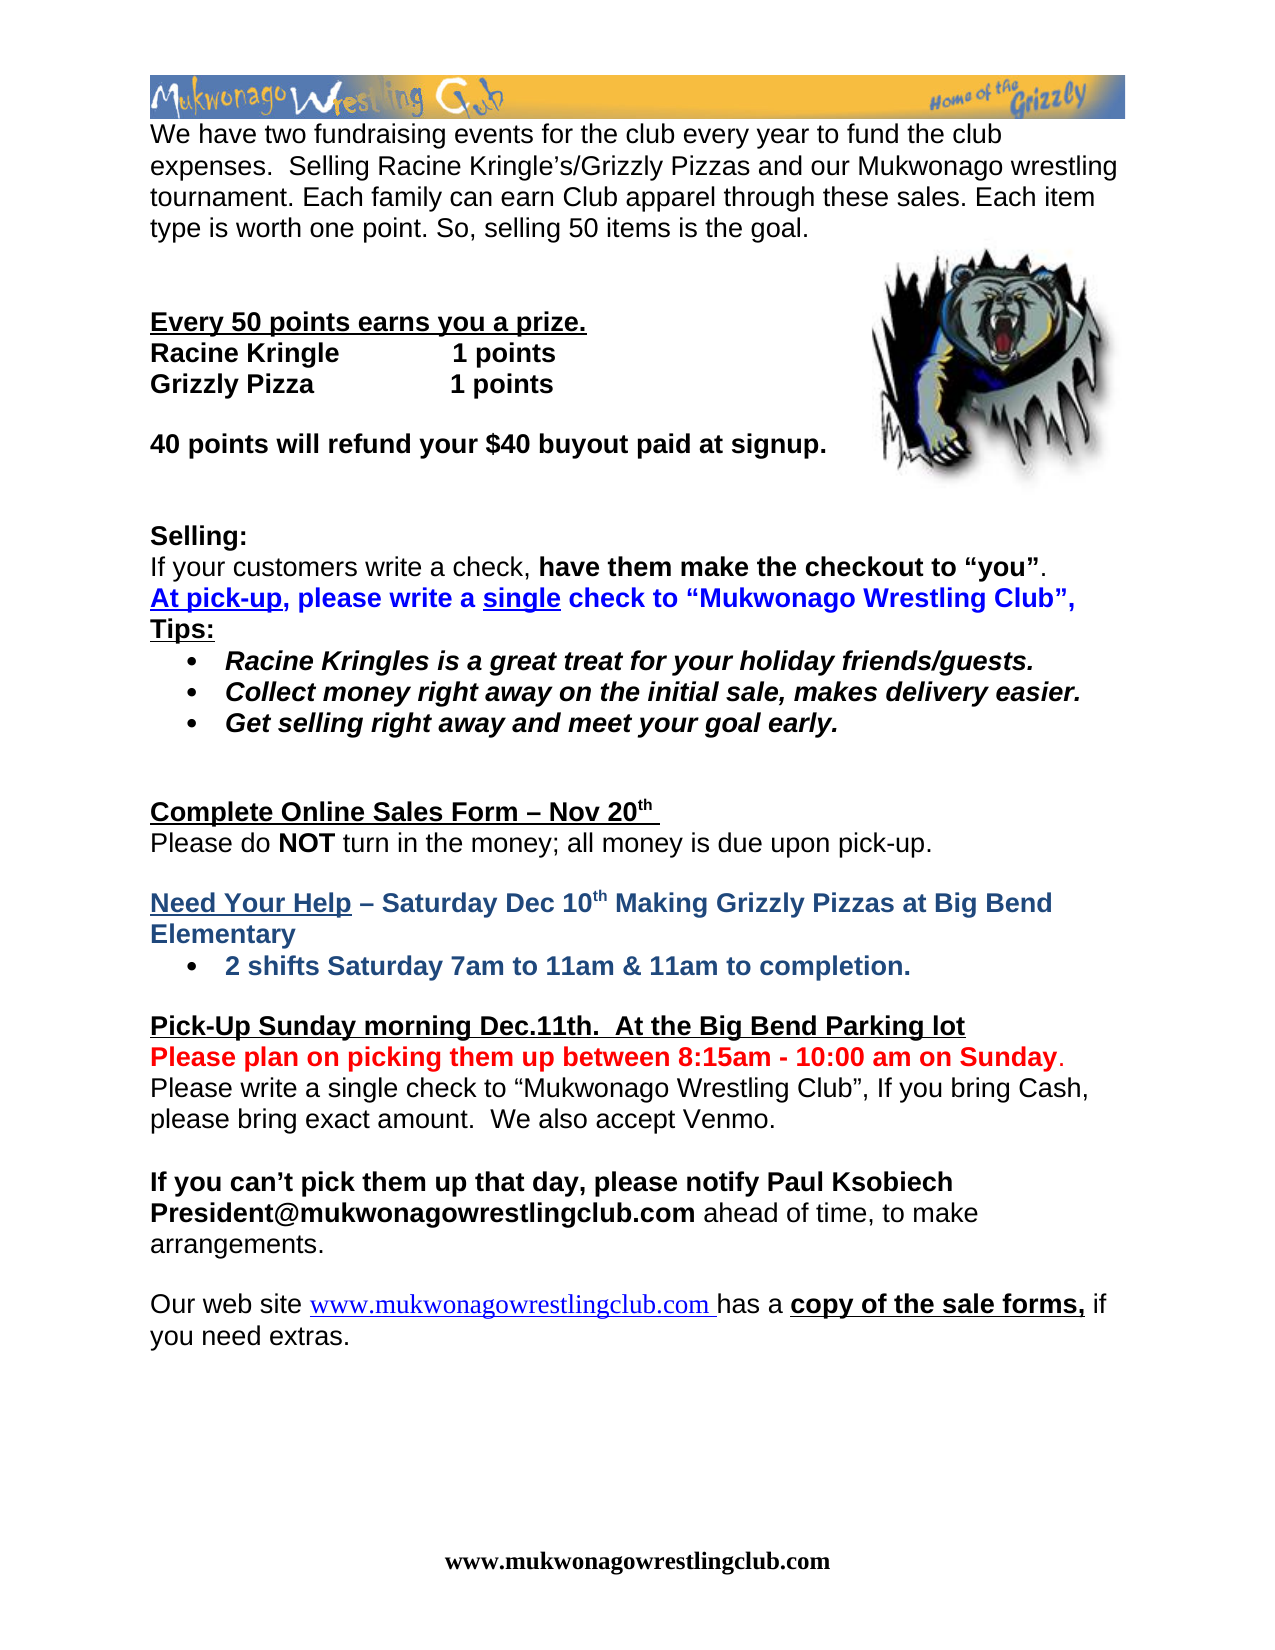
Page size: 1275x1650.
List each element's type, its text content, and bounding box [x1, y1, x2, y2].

list Racine Kringles is a great treat for your holiday friends/guests. [187, 645, 1125, 676]
text Our web site www.mukwonagowrestlingclub.com has a copy of the sale forms, if you need extras. [150, 1288, 1125, 1351]
subtitle Pick-Up Sunday morning Dec.11th. At the Big Bend Parking lot [150, 1010, 1125, 1041]
subtitle Please do NOT turn in the money; all money is due upon pick-up. [150, 827, 1125, 858]
text Tips: [150, 613, 1125, 645]
text If you can’t pick them up that day, please notify Paul Ksobiech President@mukwonagowrestlingclub.com ahead of time, to make arrangements. [150, 1166, 1125, 1260]
picture [871, 460, 1125, 515]
picture [871, 243, 1125, 306]
picture [871, 400, 1125, 428]
list Collect money right away on the initial sale, makes delivery easier. [187, 676, 1125, 707]
text If your customers write a check, have them make the checkout to “you”. [150, 551, 1125, 582]
text Every 50 points earns you a prize. [150, 306, 1125, 337]
text Selling: [150, 520, 1125, 551]
text Racine Kringle 1 points [150, 337, 1125, 368]
subtitle Complete Online Sales Form – Nov 20th [150, 796, 1125, 827]
subtitle Grizzly Pizza 1 points [150, 368, 1125, 400]
picture [150, 75, 1125, 119]
text At pick-up, please write a single check to “Mukwonago Wrestling Club”, [150, 582, 1125, 613]
list Get selling right away and meet your goal early. [187, 707, 1125, 796]
text We have two fundraising events for the club every year to fund the club expenses. Selling Racine Kringle’s/Grizzly Pizzas and our Mukwonago wrestling tournament. Each family can earn Club apparel through these sales. Each item type is worth one point. So, selling 50 items is the goal. [150, 119, 1125, 243]
text 40 points will refund your $40 buyout paid at signup. [150, 428, 1125, 460]
text Need Your Help – Saturday Dec 10th Making Grizzly Pizzas at Big Bend Elementary [150, 887, 1125, 950]
text Please write a single check to “Mukwonago Wrestling Club”, If you bring Cash, please bring exact amount. We also accept Venmo. [150, 1072, 1125, 1135]
list 2 shifts Saturday 7am to 11am & 11am to completion. [187, 950, 1125, 981]
text Please plan on picking them up between 8:15am - 10:00 am on Sunday. [150, 1041, 1125, 1072]
